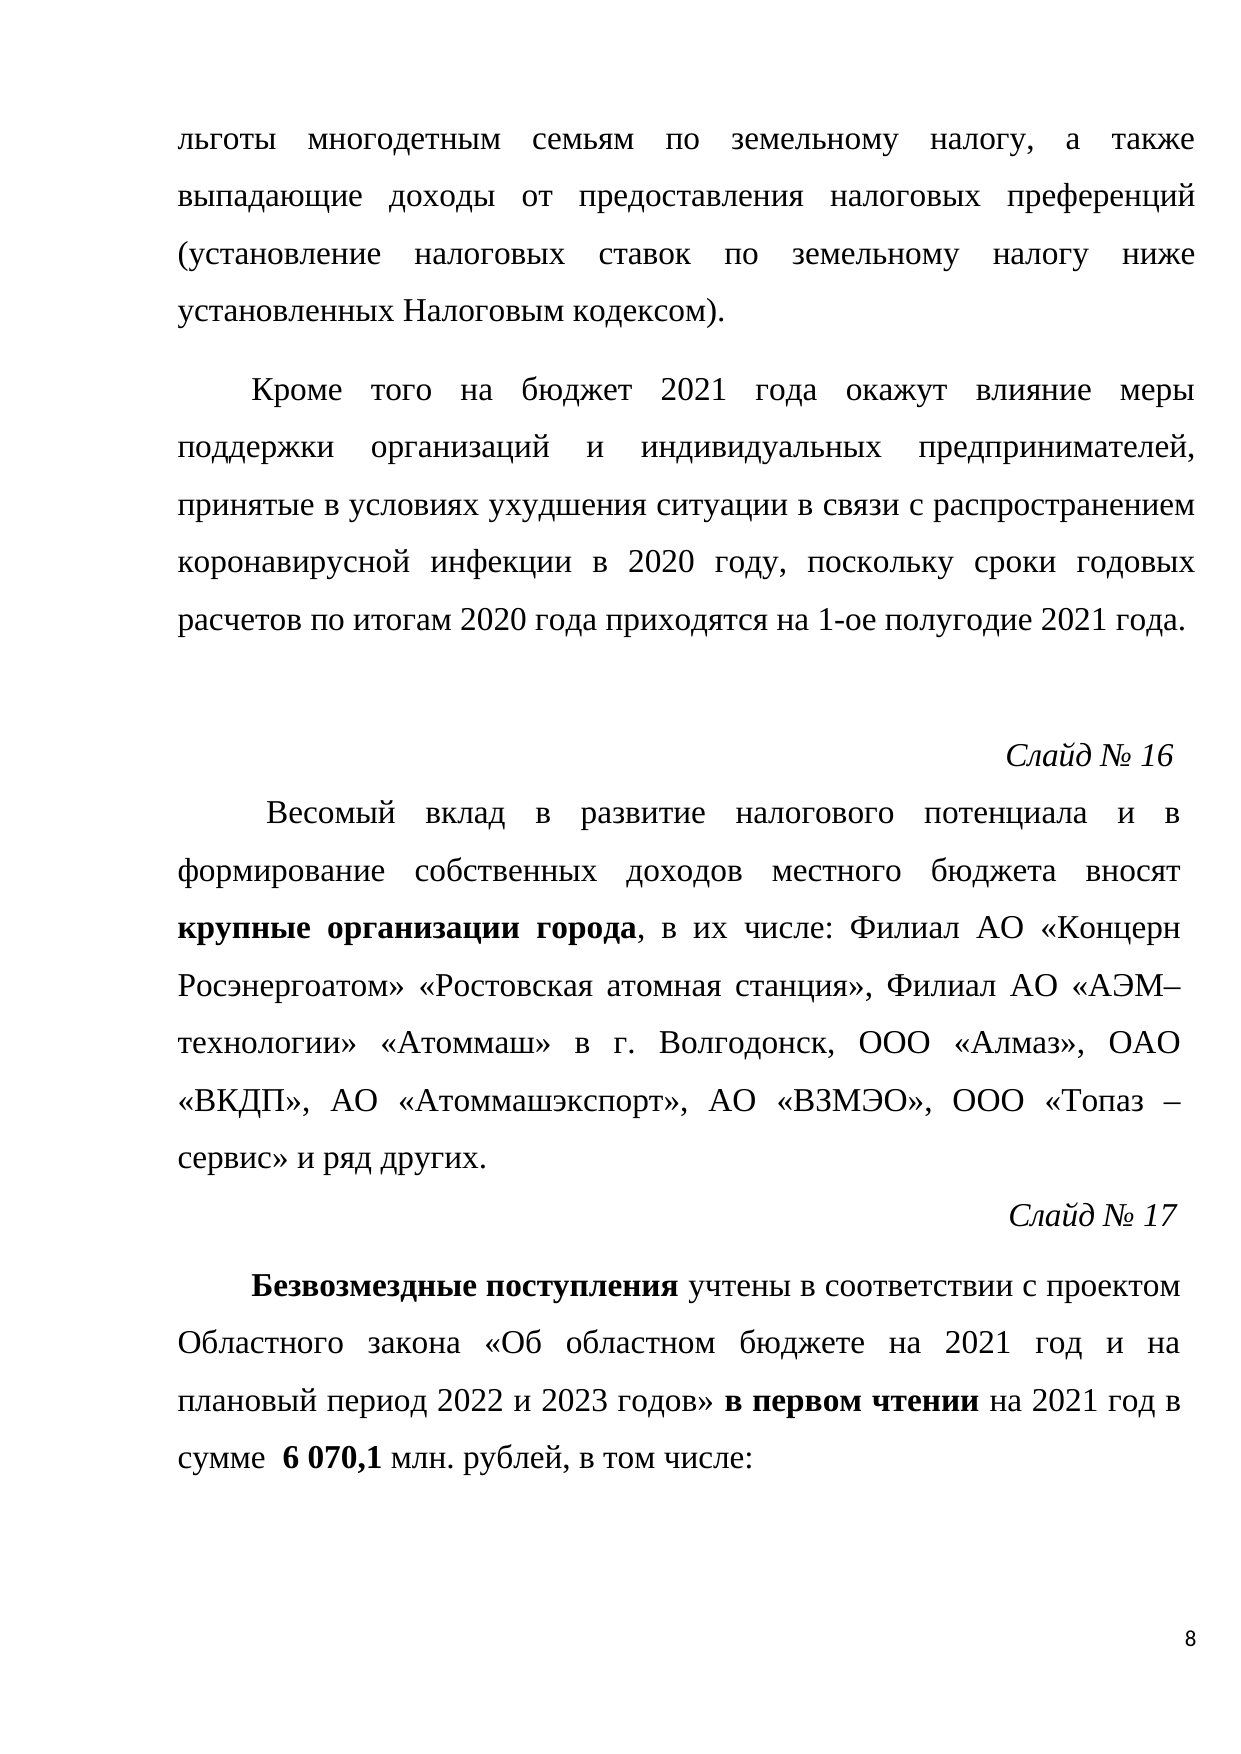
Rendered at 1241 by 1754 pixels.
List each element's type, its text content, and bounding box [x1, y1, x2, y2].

list Весомый вклад в развитие налогового потенциала и в формирование собственных доходов местного бюджета вносят крупные организации города, в их числе: Филиал АО «Концерн Росэнергоатом» «Ростовская атомная станция», Филиал АО «АЭМ–технологии» «Атоммаш» в г. Волгодонск, ООО «Алмаз», ОАО «ВКДП», АО «Атоммашэкспорт», АО «ВЗМЭО», ООО «Топаз – сервис» и ряд других. [177, 792, 1181, 1176]
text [177, 118, 1196, 329]
text Кроме того на бюджет 2021 года окажут влияние меры поддержки организаций и индивидуальных предпринимателей, принятые в условиях ухудшения ситуации в связи с распространением коронавирусной инфекции в 2020 году, поскольку сроки годовых расчетов по итогам 2020 года приходятся на 1-ое полугодие 2021 года. [177, 369, 1196, 637]
text Слайд № 17 [900, 1195, 1181, 1233]
text Безвозмездные поступления учтены в соответствии с проектом Областного закона «Об областном бюджете на 2021 год и на плановый период 2022 и 2023 годов» в первом чтении на 2021 год в сумме 6 070,1 млн. рублей, в том числе: [177, 1265, 1181, 1476]
text Слайд № 16 [900, 735, 1181, 773]
